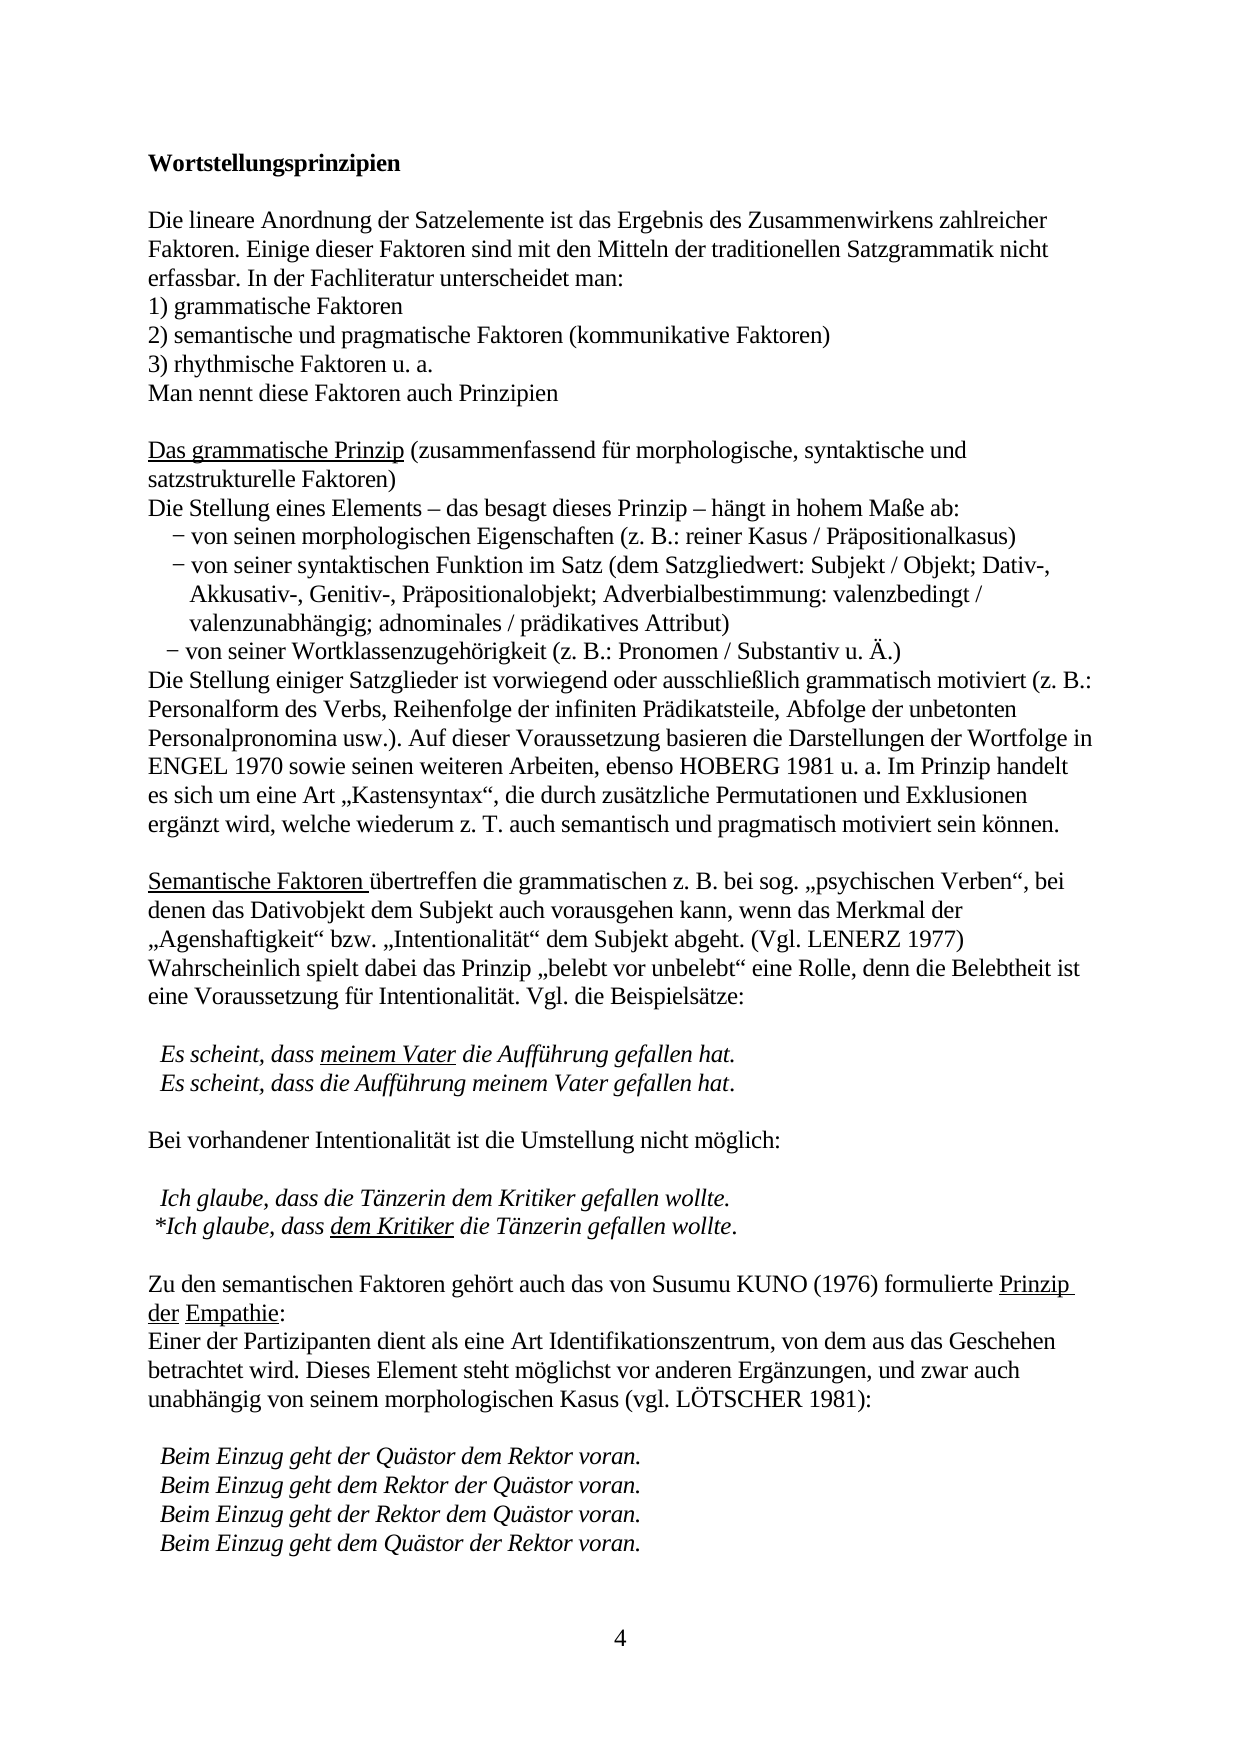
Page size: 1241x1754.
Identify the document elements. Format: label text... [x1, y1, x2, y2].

text Beim Einzug geht dem Quästor der Rektor voran. [148, 1528, 1093, 1556]
text Es scheint, dass die Aufführung meinem Vater gefallen hat. [148, 1068, 1093, 1096]
text − von seiner syntaktischen Funktion im Satz (dem Satzgliedwert: Subjekt / Objekt; Dativ-, [148, 550, 1093, 579]
text Akkusativ-, Genitiv-, Präpositionalobjekt; Adverbialbestimmung: valenzbedingt / [148, 579, 1093, 608]
text 2) semantische und pragmatische Faktoren (kommunikative Faktoren) [148, 320, 1093, 349]
text Das grammatische Prinzip (zusammenfassend für morphologische, syntaktische und satzstrukturelle Faktoren) [148, 435, 1093, 493]
text valenzunabhängig; adnominales / prädikatives Attribut) [148, 608, 1093, 636]
text Semantische Faktoren übertreffen die grammatischen z. B. bei sog. „psychischen Verben“, bei denen das Dativobjekt dem Subjekt auch vorausgehen kann, wenn das Merkmal der „Agenshaftigkeit“ bzw. „Intentionalität“ dem Subjekt abgeht. (Vgl. LENERZ 1977) Wahrscheinlich spielt dabei das Prinzip „belebt vor unbelebt“ eine Rolle, denn die Belebtheit ist eine Voraussetzung für Intentionalität. Vgl. die Beispielsätze: [148, 866, 1093, 1010]
text Beim Einzug geht der Quästor dem Rektor voran. [148, 1441, 1093, 1470]
text Ich glaube, dass die Tänzerin dem Kritiker gefallen wollte. [148, 1183, 1093, 1211]
text Die Stellung eines Elements – das besagt dieses Prinzip – hängt in hohem Maße ab: [148, 493, 1093, 521]
text Bei vorhandener Intentionalität ist die Umstellung nicht möglich: [148, 1125, 1093, 1154]
text Einer der Partizipanten dient als eine Art Identifikationszentrum, von dem aus das Geschehen betrachtet wird. Dieses Element steht möglichst vor anderen Ergänzungen, und zwar auch unabhängig von seinem morphologischen Kasus (vgl. LÖTSCHER 1981): [148, 1326, 1093, 1413]
text − von seiner Wortklassenzugehörigkeit (z. B.: Pronomen / Substantiv u. Ä.) [148, 636, 1093, 665]
text − von seinen morphologischen Eigenschaften (z. B.: reiner Kasus / Präpositionalkasus) [148, 521, 1093, 550]
text 1) grammatische Faktoren [148, 291, 1093, 320]
text 3) rhythmische Faktoren u. a. [148, 349, 1093, 378]
text Wortstellungsprinzipien [148, 148, 1093, 176]
text Beim Einzug geht dem Rektor der Quästor voran. [148, 1470, 1093, 1499]
text Die Stellung einiger Satzglieder ist vorwiegend oder ausschließlich grammatisch motiviert (z. B.: Personalform des Verbs, Reihenfolge der infiniten Prädikatsteile, Abfolge der unbetonten Personalpronomina usw.). Auf dieser Voraussetzung basieren die Darstellungen der Wortfolge in ENGEL 1970 sowie seinen weiteren Arbeiten, ebenso HOBERG 1981 u. a. Im Prinzip handelt es sich um eine Art „Kastensyntax“, die durch zusätzliche Permutationen und Exklusionen ergänzt wird, welche wiederum z. T. auch semantisch und pragmatisch motiviert sein können. [148, 665, 1093, 838]
text Man nennt diese Faktoren auch Prinzipien [148, 378, 1093, 406]
text Die lineare Anordnung der Satzelemente ist das Ergebnis des Zusammenwirkens zahlreicher Faktoren. Einige dieser Faktoren sind mit den Mitteln der traditionellen Satzgrammatik nicht erfassbar. In der Fachliteratur unterscheidet man: [148, 205, 1093, 291]
text Beim Einzug geht der Rektor dem Quästor voran. [148, 1499, 1093, 1528]
text *Ich glaube, dass dem Kritiker die Tänzerin gefallen wollte. [148, 1211, 1093, 1240]
text Zu den semantischen Faktoren gehört auch das von Susumu KUNO (1976) formulierte Prinzip der Empathie: [148, 1269, 1093, 1326]
text Es scheint, dass meinem Vater die Aufführung gefallen hat. [148, 1039, 1093, 1068]
